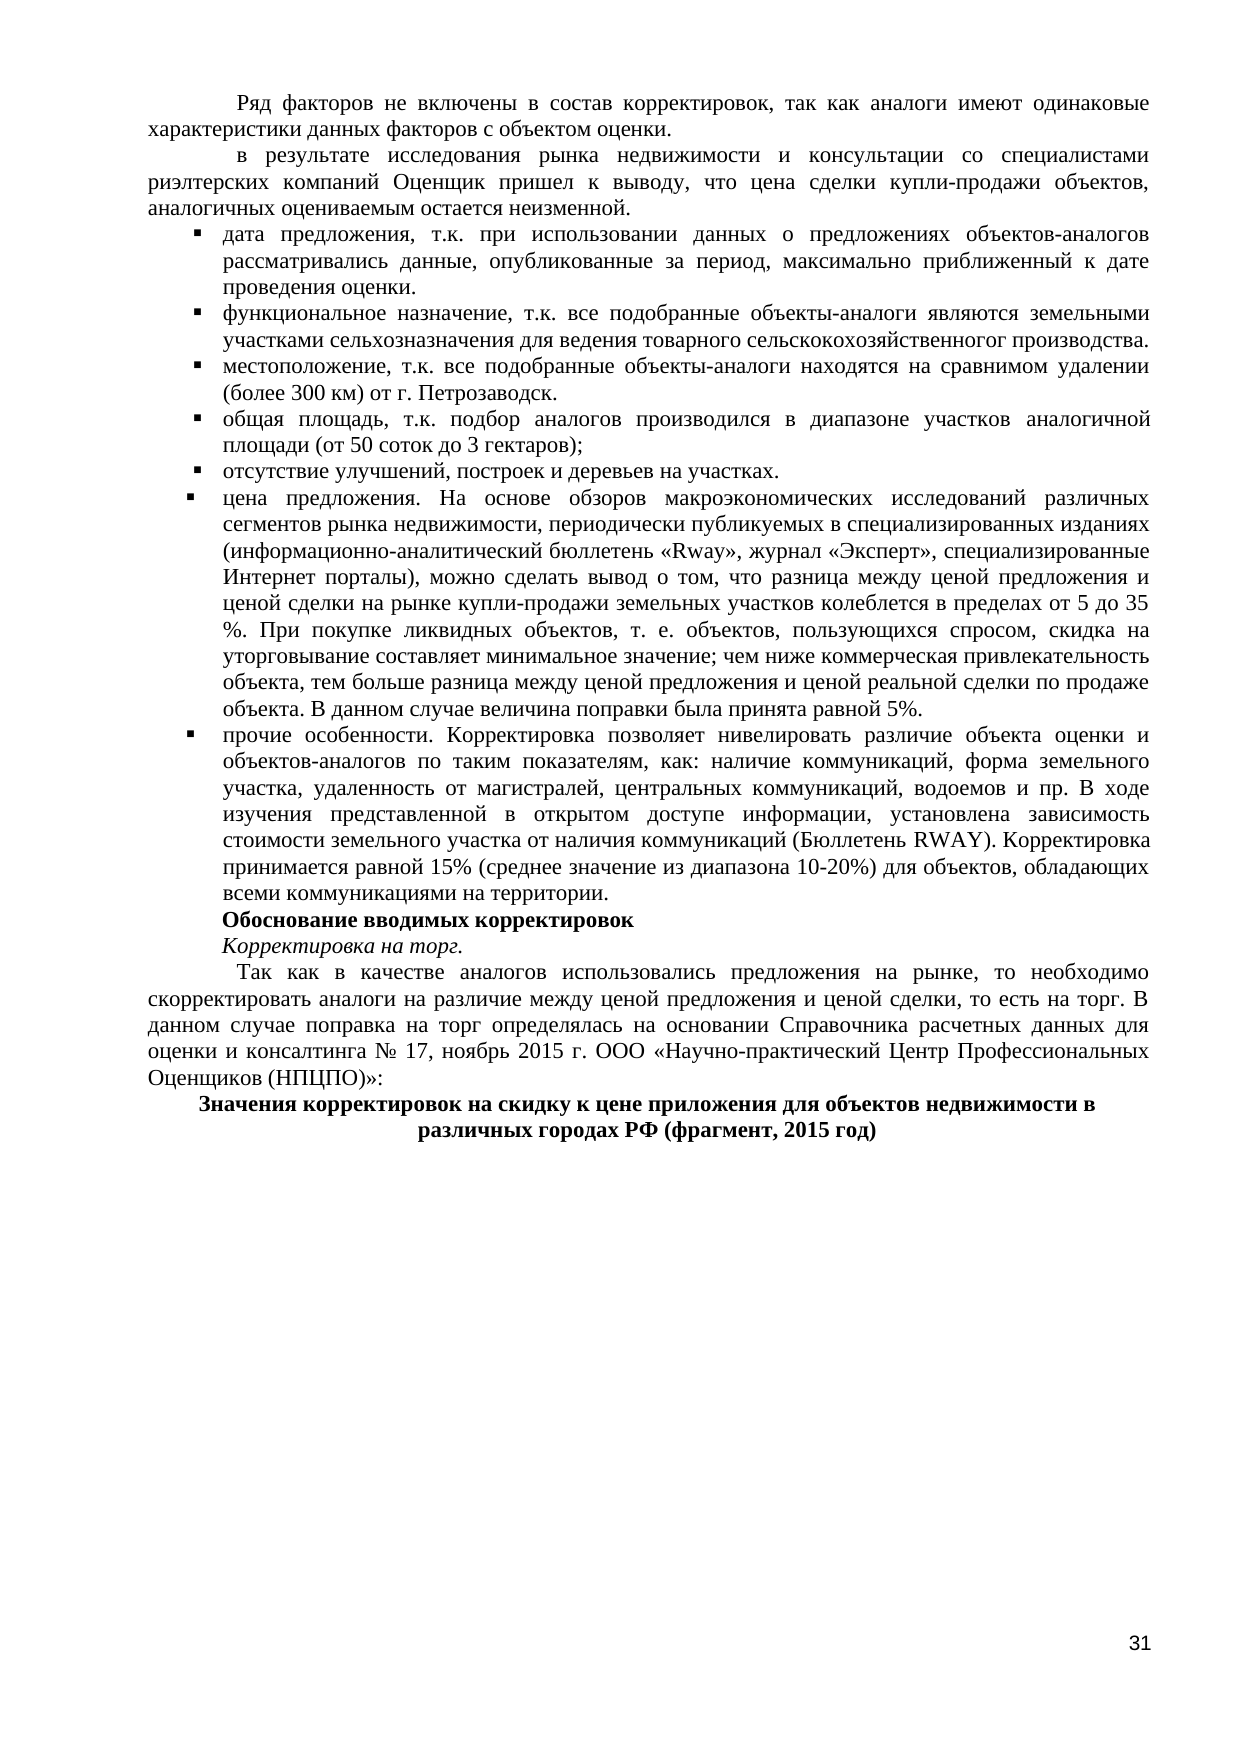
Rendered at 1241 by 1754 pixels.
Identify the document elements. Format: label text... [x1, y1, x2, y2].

list цена предложения. На основе обзоров макроэкономических исследований различных сегментов рынка недвижимости, периодически публикуемых в специализированных изданиях (информационно-аналитический бюллетень «Rway», журнал «Эксперт», специализированные Интернет порталы), можно сделать вывод о том, что разница между ценой предложения и ценой сделки на рынке купли-продажи земельных участков колеблется в пределах от 5 до 35 %. При покупке ликвидных объектов, т. е. объектов, пользующихся спросом, скидка на уторговывание составляет минимальное значение; чем ниже коммерческая привлекательность объекта, тем больше разница между ценой предложения и ценой реальной сделки по продаже объекта. В данном случае величина поправки была принята равной 5%. [185, 484, 1151, 721]
text Значения корректировок на скидку к цене приложения для объектов недвижимости в различных городах РФ (фрагмент, 2015 год) [148, 1090, 1147, 1143]
list прочие особенности. Корректировка позволяет нивелировать различие объекта оценки и объектов-аналогов по таким показателям, как: наличие коммуникаций, форма земельного участка, удаленность от магистралей, центральных коммуникаций, водоемов и пр. В ходе изучения представленной в открытом доступе информации, установлена зависимость стоимости земельного участка от наличия коммуникаций (Бюллетень RWAY). Корректировка принимается равной 15% (среднее значение из диапазона 10-20%) для объектов, обладающих всеми коммуникациями на территории. [185, 721, 1151, 906]
list отсутствие улучшений, построек и деревьев на участках. [192, 458, 1151, 484]
text Корректировка на торг. [148, 932, 1152, 958]
text в результате исследования рынка недвижимости и консультации со специалистами риэлтерских компаний Оценщик пришел к выводу, что цена сделки купли-продажи объектов, аналогичных оцениваемым остается неизменной. [148, 141, 1151, 220]
list функциональное назначение, т.к. все подобранные объекты-аналоги являются земельными участками сельхозназначения для ведения товарного сельскокохозяйственногог производства. [192, 299, 1151, 352]
text Так как в качестве аналогов использовались предложения на рынке, то необходимо скорректировать аналоги на различие между ценой предложения и ценой сделки, то есть на торг. В данном случае поправка на торг определялась на основании Справочника расчетных данных для оценки и консалтинга № 17, ноябрь 2015 г. ООО «Научно-практический Центр Профессиональных Оценщиков (НПЦПО)»: [148, 958, 1151, 1090]
text Ряд факторов не включены в состав корректировок, так как аналоги имеют одинаковые характеристики данных факторов с объектом оценки. [148, 89, 1151, 141]
list общая площадь, т.к. подбор аналогов производился в диапазоне участков аналогичной площади (от 50 соток до 3 гектаров); [192, 405, 1151, 458]
text Обоснование вводимых корректировок [148, 906, 1152, 932]
list местоположение, т.к. все подобранные объекты-аналоги находятся на сравнимом удалении (более 300 км) от г. Петрозаводск. [192, 352, 1151, 405]
